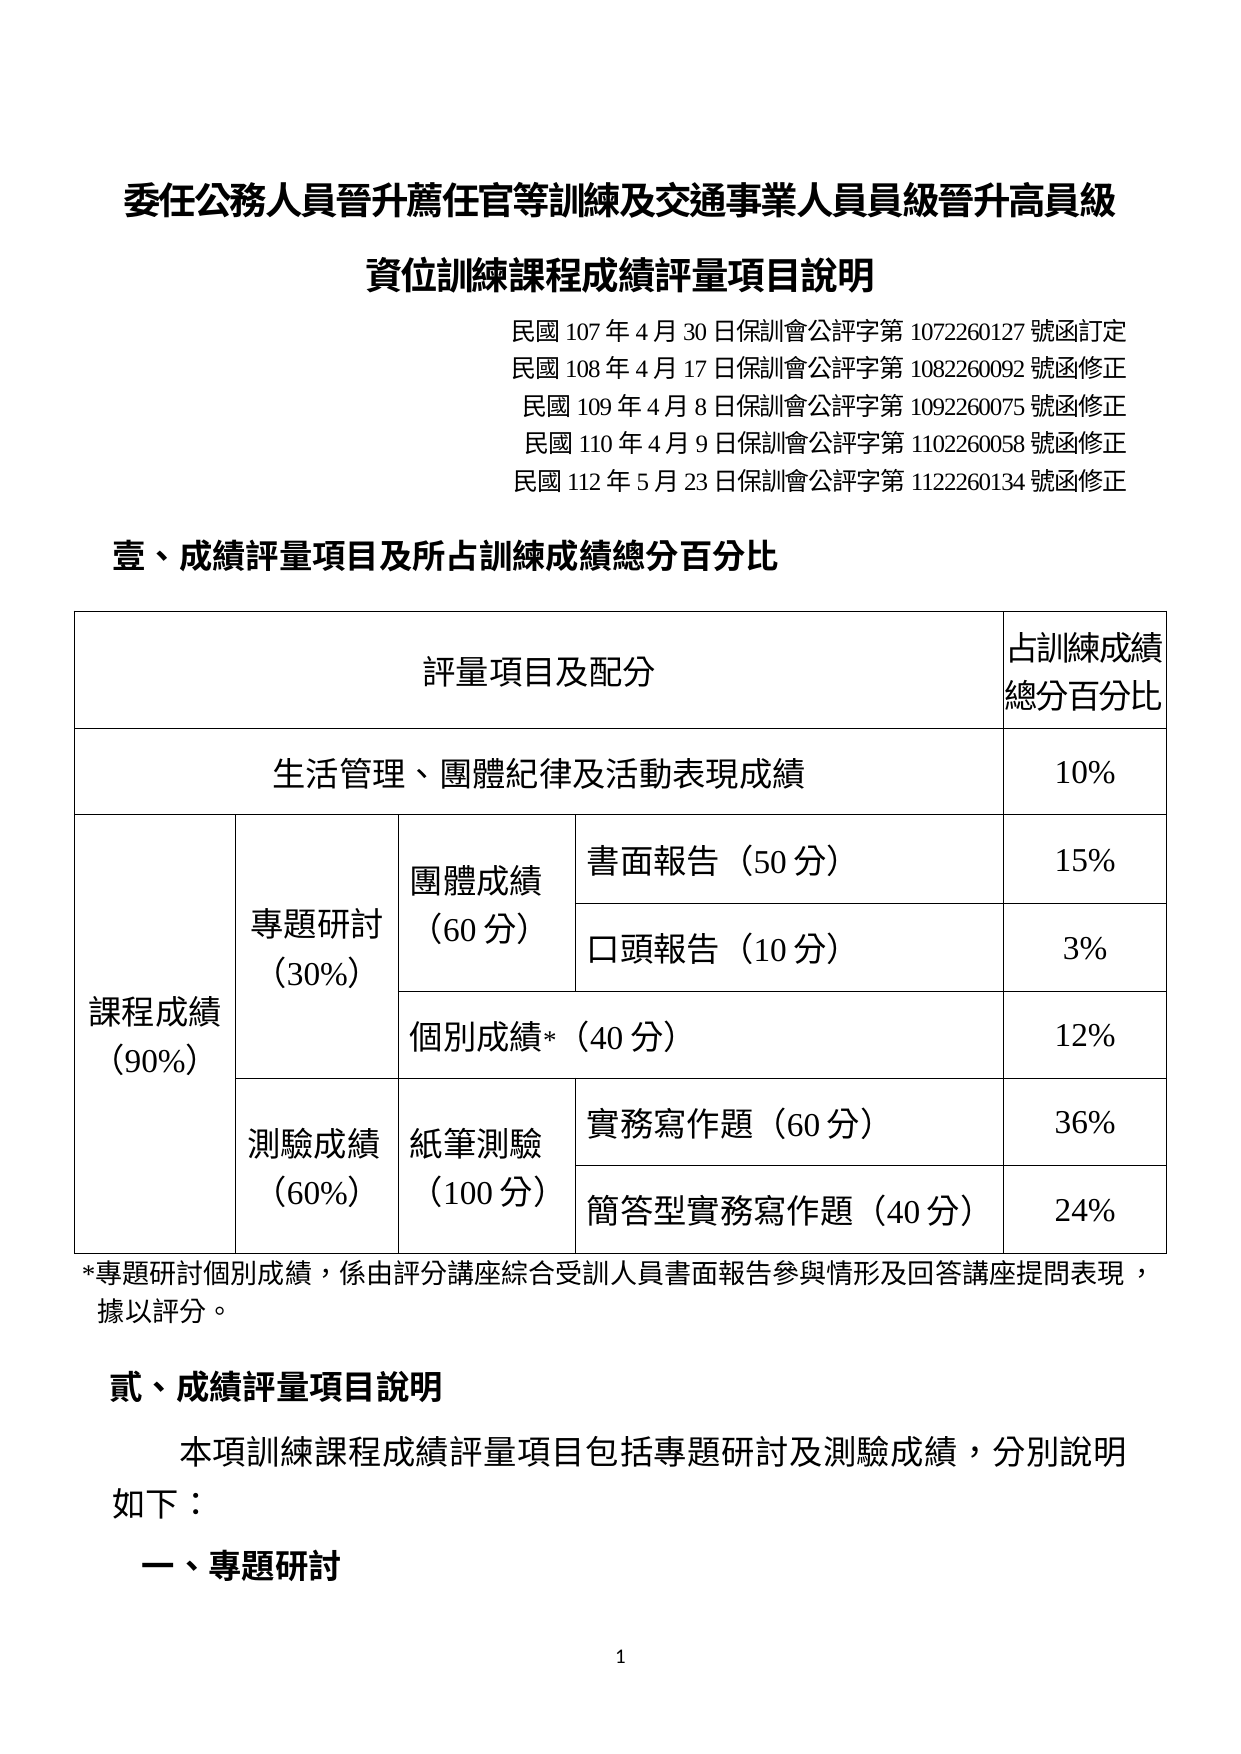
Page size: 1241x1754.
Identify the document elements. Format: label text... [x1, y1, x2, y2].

table_cell 測驗成績 （60%） [236, 1079, 398, 1253]
table_cell 生活管理、團體紀律及活動表現成績 [75, 729, 1003, 814]
table_cell 課程成績 （90%） [75, 815, 235, 1253]
table_cell 實務寫作題（60分） [576, 1079, 1003, 1164]
text 民國107年4月30日保訓會公評字第1072260127號函訂定 [112, 311, 1128, 348]
text 一、專題研討 [142, 1527, 1128, 1602]
text 委任公務人員晉升薦任官等訓練及交通事業人員員級晉升高員級資位訓練課程成績評量項目說明 [112, 161, 1128, 311]
list 成績評量項目及所占訓練成績總分百分比 [112, 517, 1128, 592]
text *專題研討個別成績，係由評分講座綜合受訓人員書面報告參與情形及回答講座提問表現，據以評分。 [82, 1254, 1128, 1329]
text 民國109年4月8日保訓會公評字第1092260075號函修正 [112, 386, 1128, 423]
table_cell 3% [1004, 904, 1166, 991]
table_cell 簡答型實務寫作題（40分） [576, 1166, 1003, 1253]
table_cell 書面報告（50分） [576, 815, 1003, 903]
table_header 占訓練成績總分百分比 [1004, 612, 1166, 728]
table_cell 團體成績 （60分） [399, 815, 575, 991]
text 民國108年4月17日保訓會公評字第1082260092號函修正 [112, 348, 1128, 386]
table_cell 36% [1004, 1079, 1166, 1164]
table_cell 15% [1004, 815, 1166, 903]
table_cell 紙筆測驗 （100分） [399, 1079, 575, 1253]
table_cell 專題研討 （30%） [236, 815, 398, 1078]
table_cell 口頭報告（10分） [576, 904, 1003, 991]
text 民國112年5月23日保訓會公評字第1122260134號函修正 [112, 461, 1128, 498]
table_header 評量項目及配分 [75, 612, 1003, 728]
text 本項訓練課程成績評量項目包括專題研討及測驗成績，分別說明如下： [112, 1423, 1128, 1527]
table_cell 12% [1004, 992, 1166, 1078]
list 成績評量項目說明 [109, 1348, 1128, 1423]
table_cell 10% [1004, 729, 1166, 814]
text 民國110年4月9日保訓會公評字第1102260058號函修正 [112, 423, 1128, 461]
table_cell 個別成績*（40分） [399, 992, 1003, 1078]
table_cell 24% [1004, 1166, 1166, 1253]
